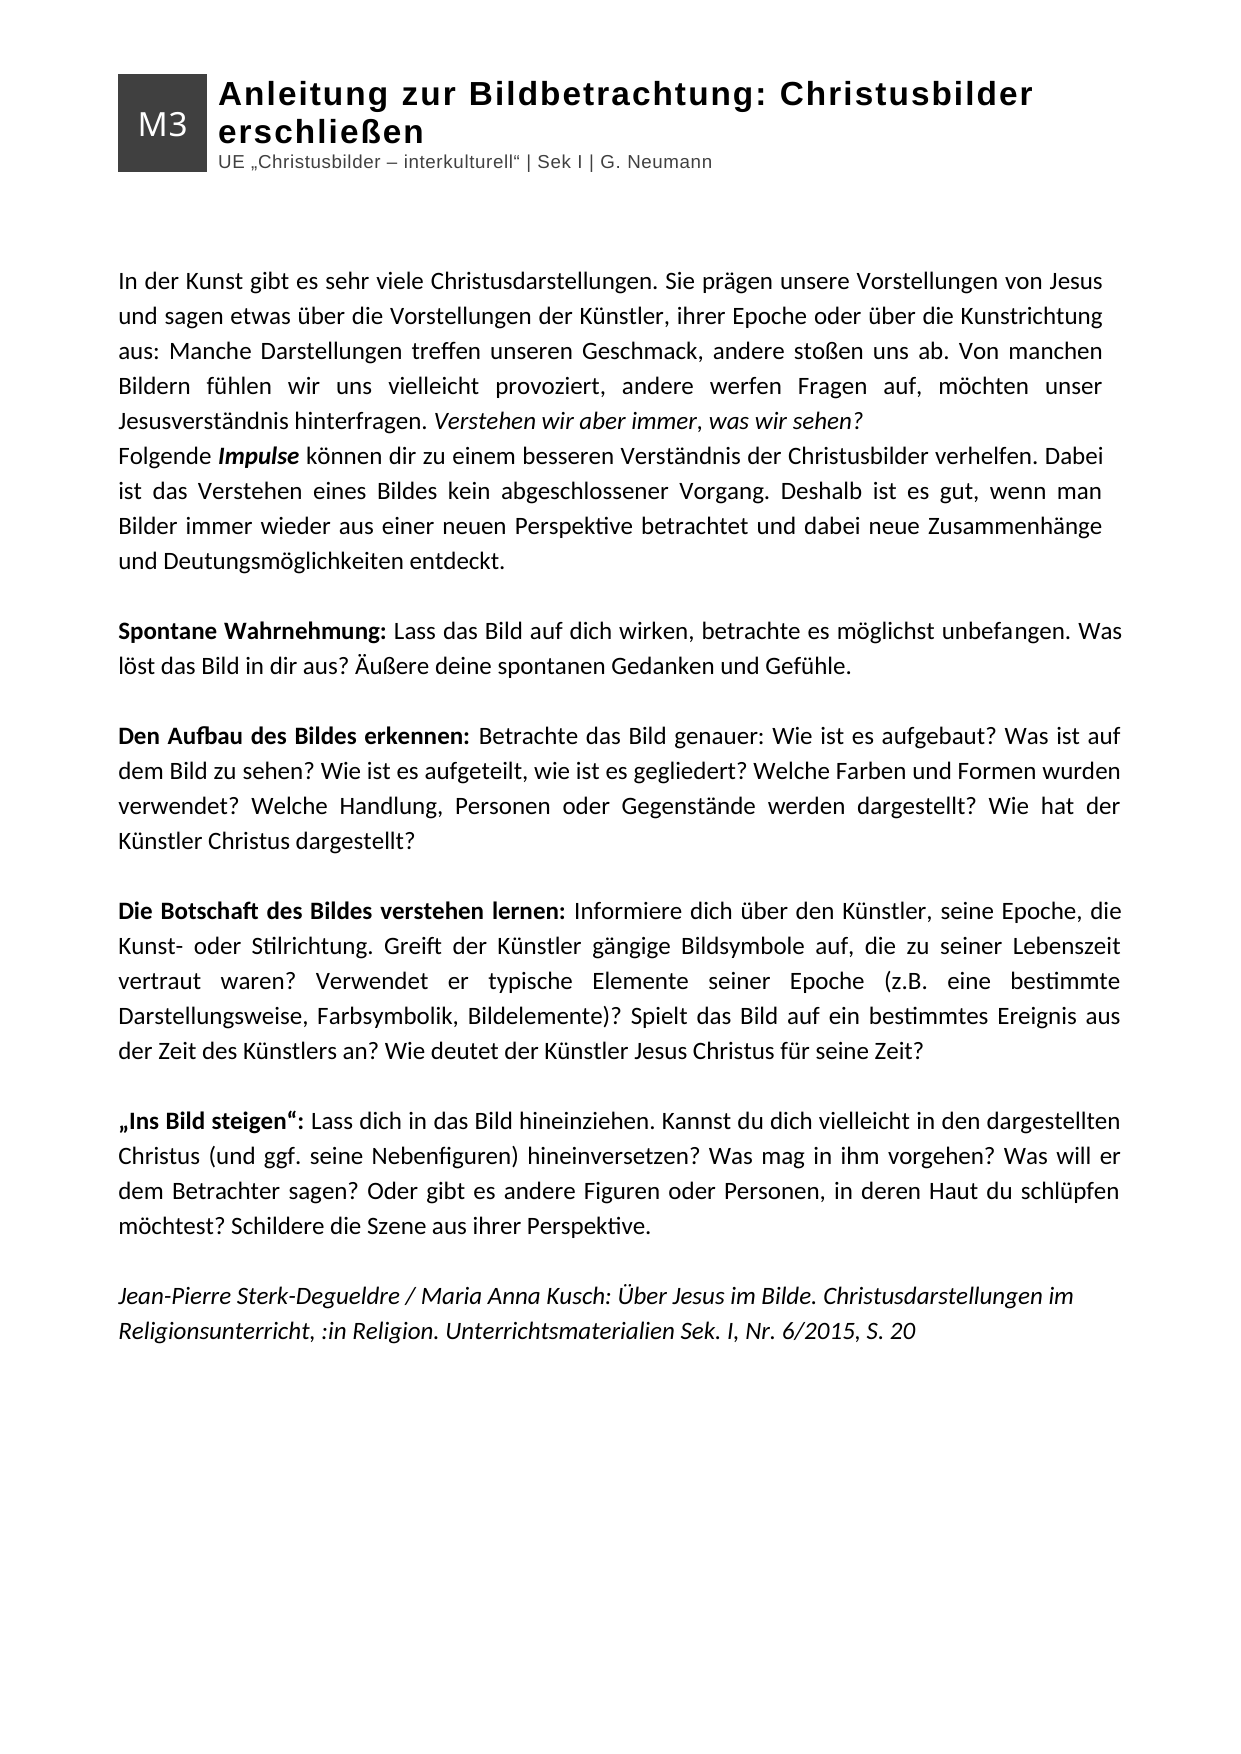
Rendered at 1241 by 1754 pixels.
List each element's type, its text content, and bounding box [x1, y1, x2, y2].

text Jean-Pierre Sterk-Degueldre / Maria Anna Kusch: Über Jesus im Bilde. Christusdarstellungen im Religionsunterricht, :in Religion. Unterrichtsmaterialien Sek. I, Nr. 6/2015, S. 20 [118, 1280, 1122, 1346]
text Spontane Wahrnehmung: Lass das Bild auf dich wirken, betrachte es möglichst unbefangen. Was löst das Bild in dir aus? Äußere deine spontanen Gedanken und Gefühle. [118, 615, 1122, 681]
text In der Kunst gibt es sehr viele Christusdarstellungen. Sie prägen unsere Vorstellungen von Jesus und sagen etwas über die Vorstellungen der Künstler, ihrer Epoche oder über die Kunstrichtung aus: Manche Darstellungen treffen unseren Geschmack, andere stoßen uns ab. Von manchen Bildern fühlen wir uns vielleicht provoziert, andere werfen Fragen auf, möchten unser Jesusverständnis hinterfragen. Verstehen wir aber immer, was wir sehen? [118, 265, 1104, 436]
text Folgende Impulse können dir zu einem besseren Verständnis der Christusbilder verhelfen. Dabei ist das Verstehen eines Bildes kein abgeschlossener Vorgang. Deshalb ist es gut, wenn man Bilder immer wieder aus einer neuen Perspektive betrachtet und dabei neue Zusammenhänge und Deutungsmöglichkeiten entdeckt. [118, 440, 1104, 576]
text Den Aufbau des Bildes erkennen: Betrachte das Bild genauer: Wie ist es aufgebaut? Was ist auf dem Bild zu sehen? Wie ist es aufgeteilt, wie ist es gegliedert? Welche Farben und Formen wurden verwendet? Welche Handlung, Personen oder Gegenstände werden dargestellt? Wie hat der Künstler Christus dargestellt? [118, 720, 1122, 856]
text Die Botschaft des Bildes verstehen lernen: Informiere dich über den Künstler, seine Epoche, die Kunst- oder Stilrichtung. Greift der Künstler gängige Bildsymbole auf, die zu seiner Lebenszeit vertraut waren? Verwendet er typische Elemente seiner Epoche (z.B. eine bestimmte Darstellungsweise, Farbsymbolik, Bildelemente)? Spielt das Bild auf ein bestimmtes Ereignis aus der Zeit des Künstlers an? Wie deutet der Künstler Jesus Christus für seine Zeit? [118, 895, 1122, 1066]
text „Ins Bild steigen“: Lass dich in das Bild hineinziehen. Kannst du dich vielleicht in den dargestellten Christus (und ggf. seine Nebenfiguren) hineinversetzen? Was mag in ihm vorgehen? Was will er dem Betrachter sagen? Oder gibt es andere Figuren oder Personen, in deren Haut du schlüpfen möchtest? Schildere die Szene aus ihrer Perspektive. [118, 1105, 1122, 1241]
